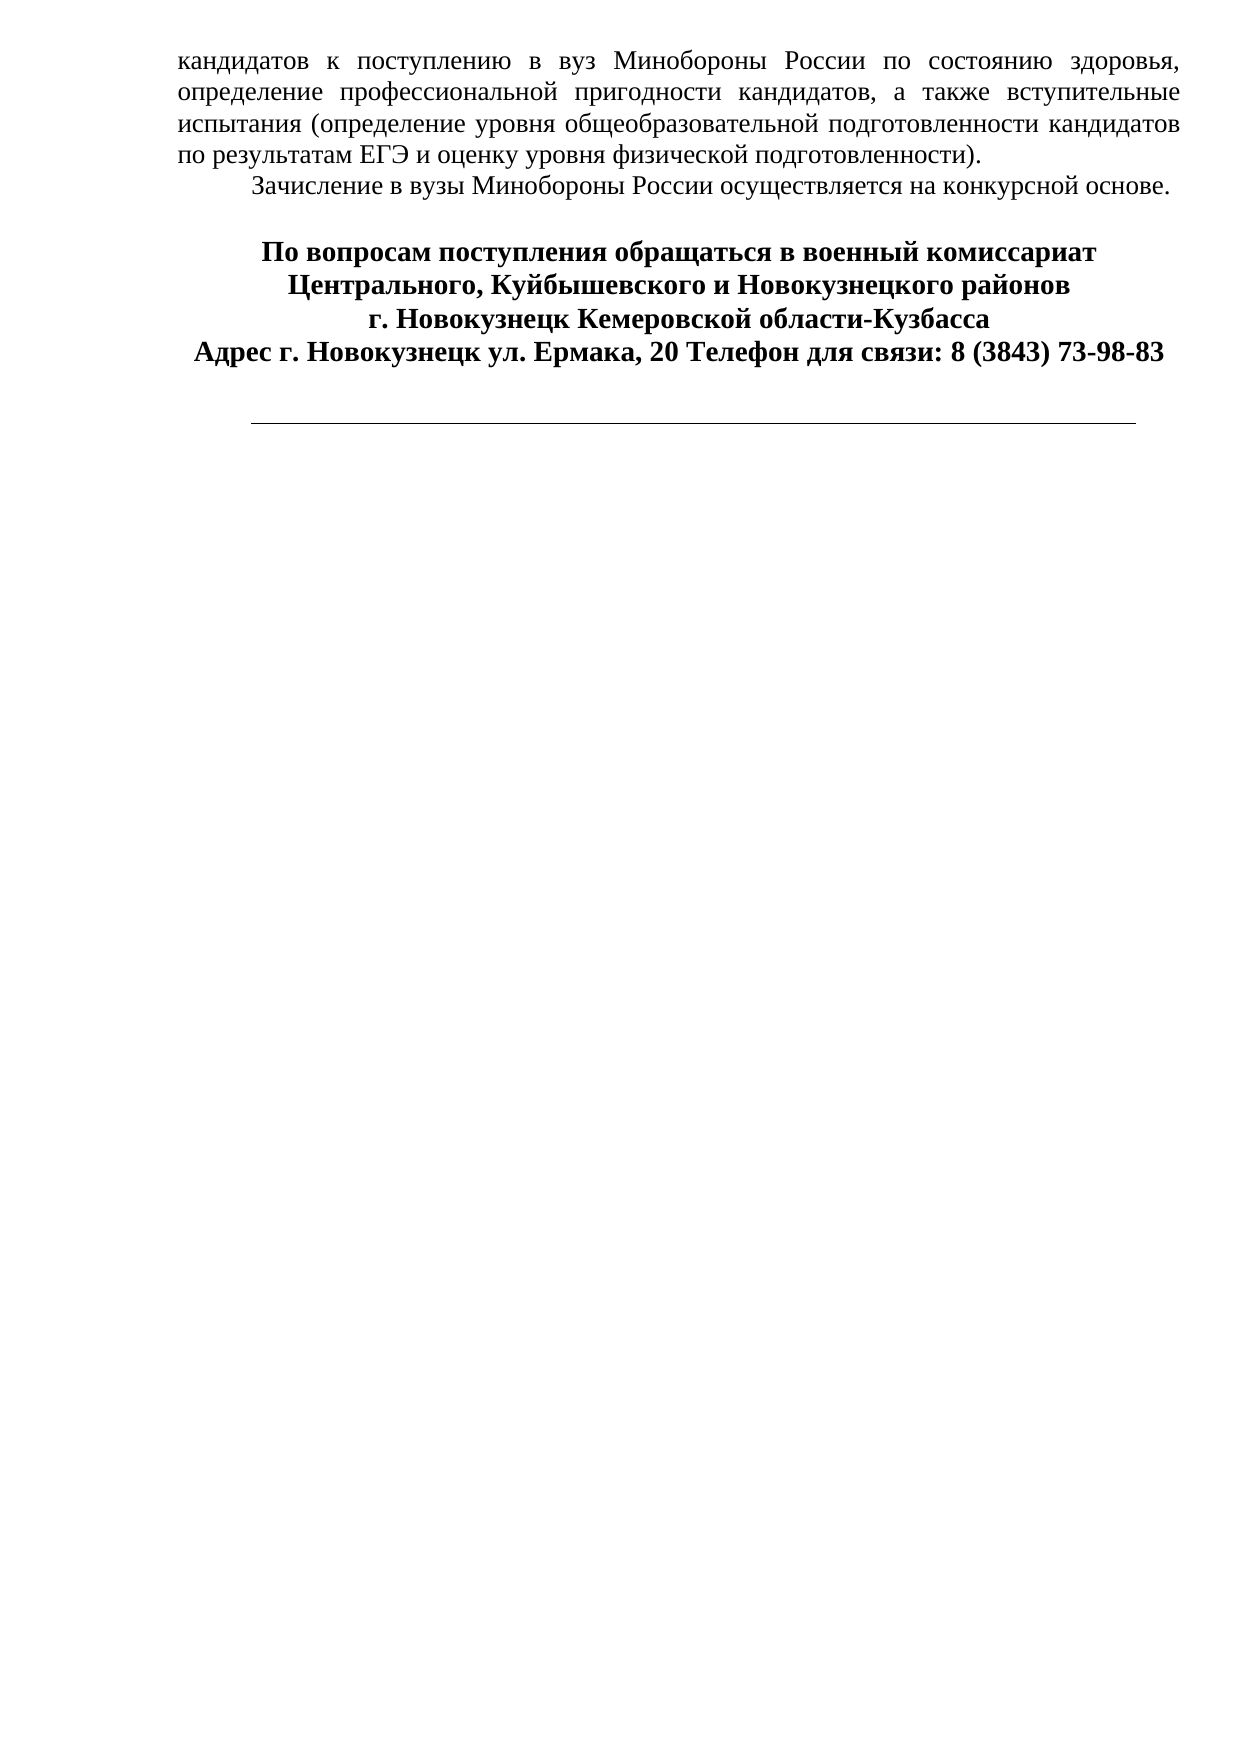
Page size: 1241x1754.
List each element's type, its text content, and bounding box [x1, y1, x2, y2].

text г. Новокузнецк Кемеровской области-Кузбасса [177, 301, 1181, 334]
text Адрес г. Новокузнецк ул. Ермака, 20 Телефон для связи: 8 (3843) 73-98-83 [177, 334, 1181, 368]
text По вопросам поступления обращаться в военный комиссариат [177, 234, 1181, 267]
text Центрального, Куйбышевского и Новокузнецкого районов [177, 267, 1181, 301]
text Зачисление в вузы Минобороны России осуществляется на конкурсной основе. [177, 169, 1181, 200]
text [177, 44, 1181, 169]
